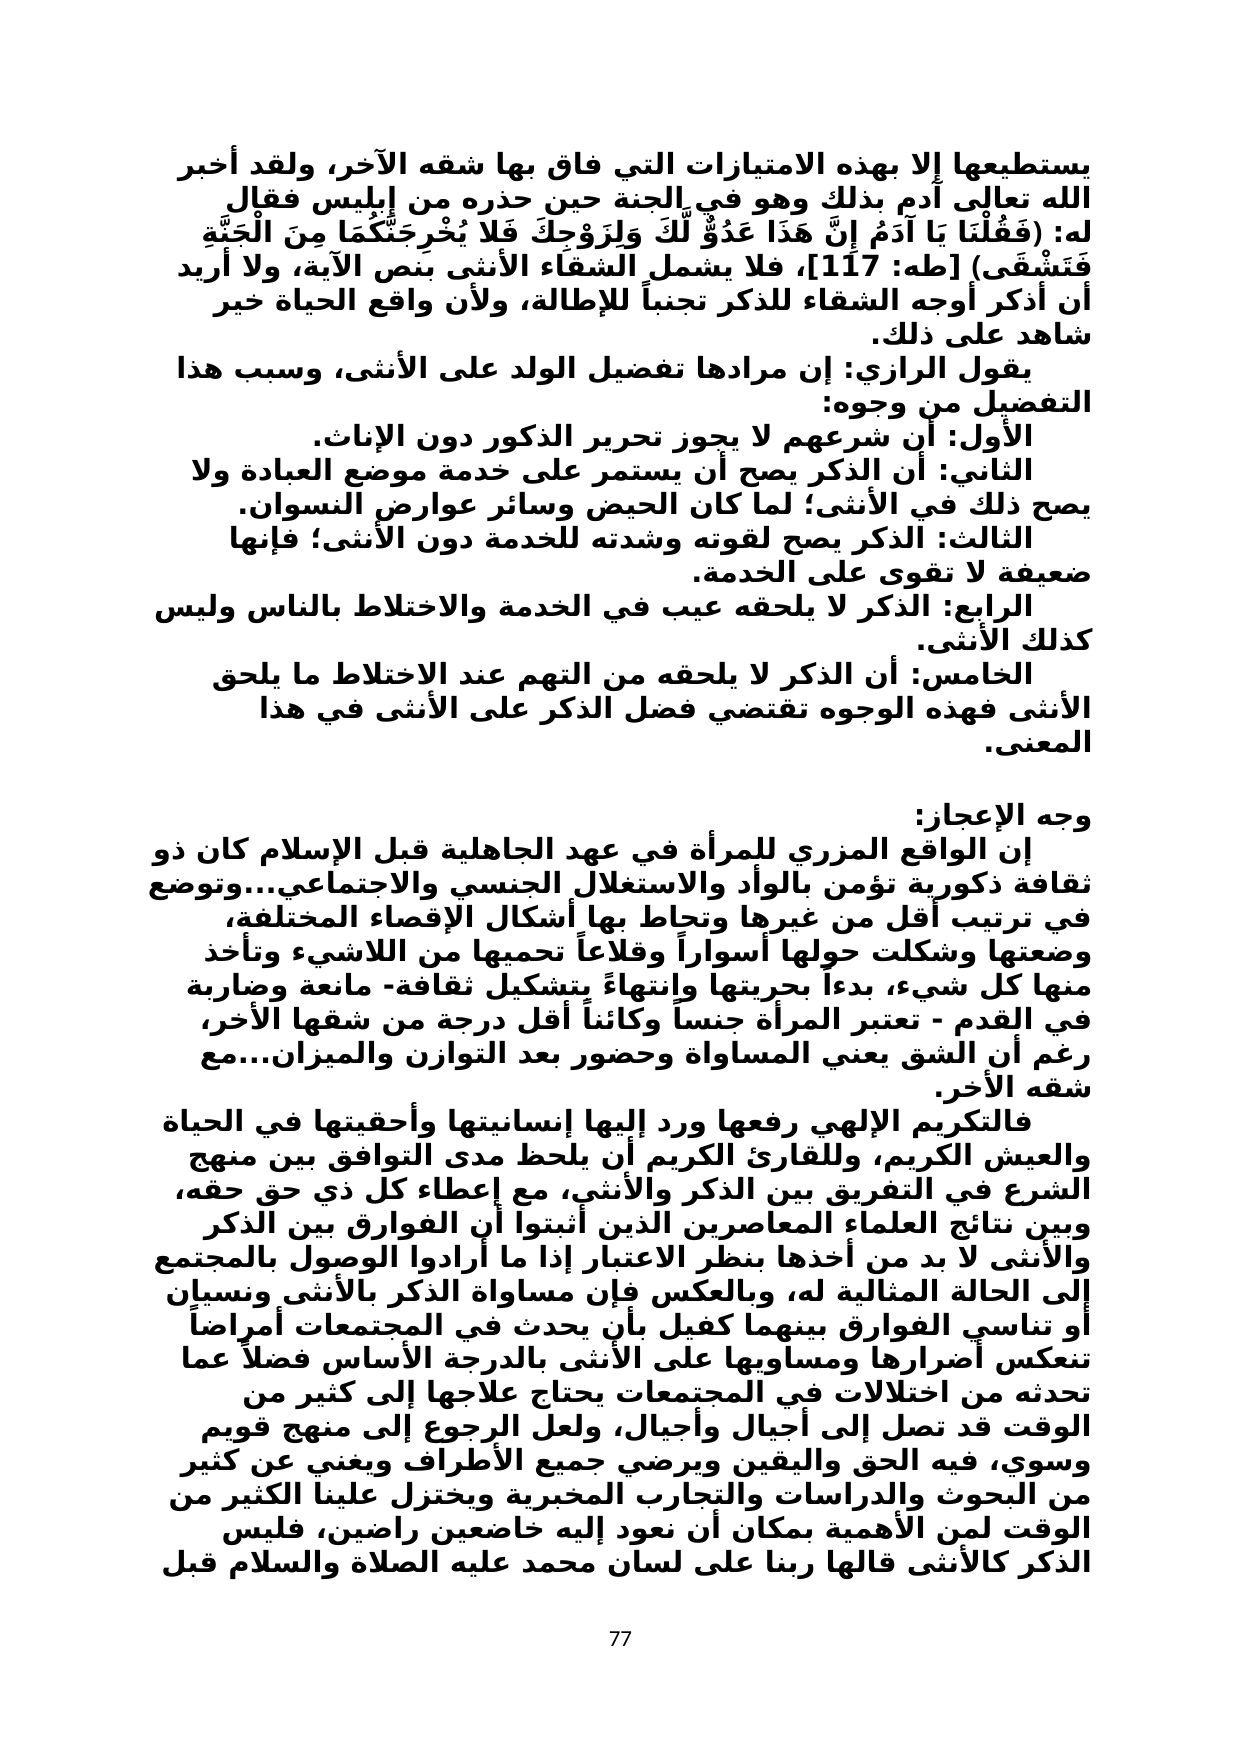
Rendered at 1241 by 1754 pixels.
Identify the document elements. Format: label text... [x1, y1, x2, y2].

text الثالث: الذكر يصح لقوته وشدته للخدمة دون الأنثى؛ فإنها ضعيفة لا تقوى على الخدمة. [148, 521, 1093, 589]
text الرابع: الذكر لا يلحقه عيب في الخدمة والاختلاط بالناس وليس كذلك الأنثى. [148, 589, 1093, 657]
text إن الواقع المزري للمرأة في عهد الجاهلية قبل الإسلام كان ذو ثقافة ذكورية تؤمن بالوأد والاستغلال الجنسي والاجتماعي...وتوضع في ترتيب أقل من غيرها وتحاط بها أشكال الإقصاء المختلفة، وضعتها وشكلت حولها أسواراً وقلاعاً تحميها من اللاشيء وتأخذ منها كل شيء، بدءاً بحريتها وانتهاءً بتشكيل ثقافة- مانعة وضاربة في القدم - تعتبر المرأة جنساً وكائناً أقل درجة من شقها الأخر، رغم أن الشق يعني المساواة وحضور بعد التوازن والميزان...مع شقه الأخر. [148, 832, 1093, 1104]
text وجه الإعجاز: [148, 798, 1093, 832]
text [148, 148, 1093, 351]
text يقول الرازي: إن مرادها تفضيل الولد على الأنثى، وسبب هذا التفضيل من وجوه: [148, 351, 1093, 419]
text الخامس: أن الذكر لا يلحقه من التهم عند الاختلاط ما يلحق الأنثى فهذه الوجوه تقتضي فضل الذكر على الأنثى في هذا المعنى. [148, 657, 1093, 759]
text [148, 1104, 1093, 1579]
text الأول: أن شرعهم لا يجوز تحرير الذكور دون الإناث. [148, 419, 1093, 453]
text الثاني: أن الذكر يصح أن يستمر على خدمة موضع العبادة ولا يصح ذلك في الأنثى؛ لما كان الحيض وسائر عوارض النسوان. [148, 453, 1093, 521]
